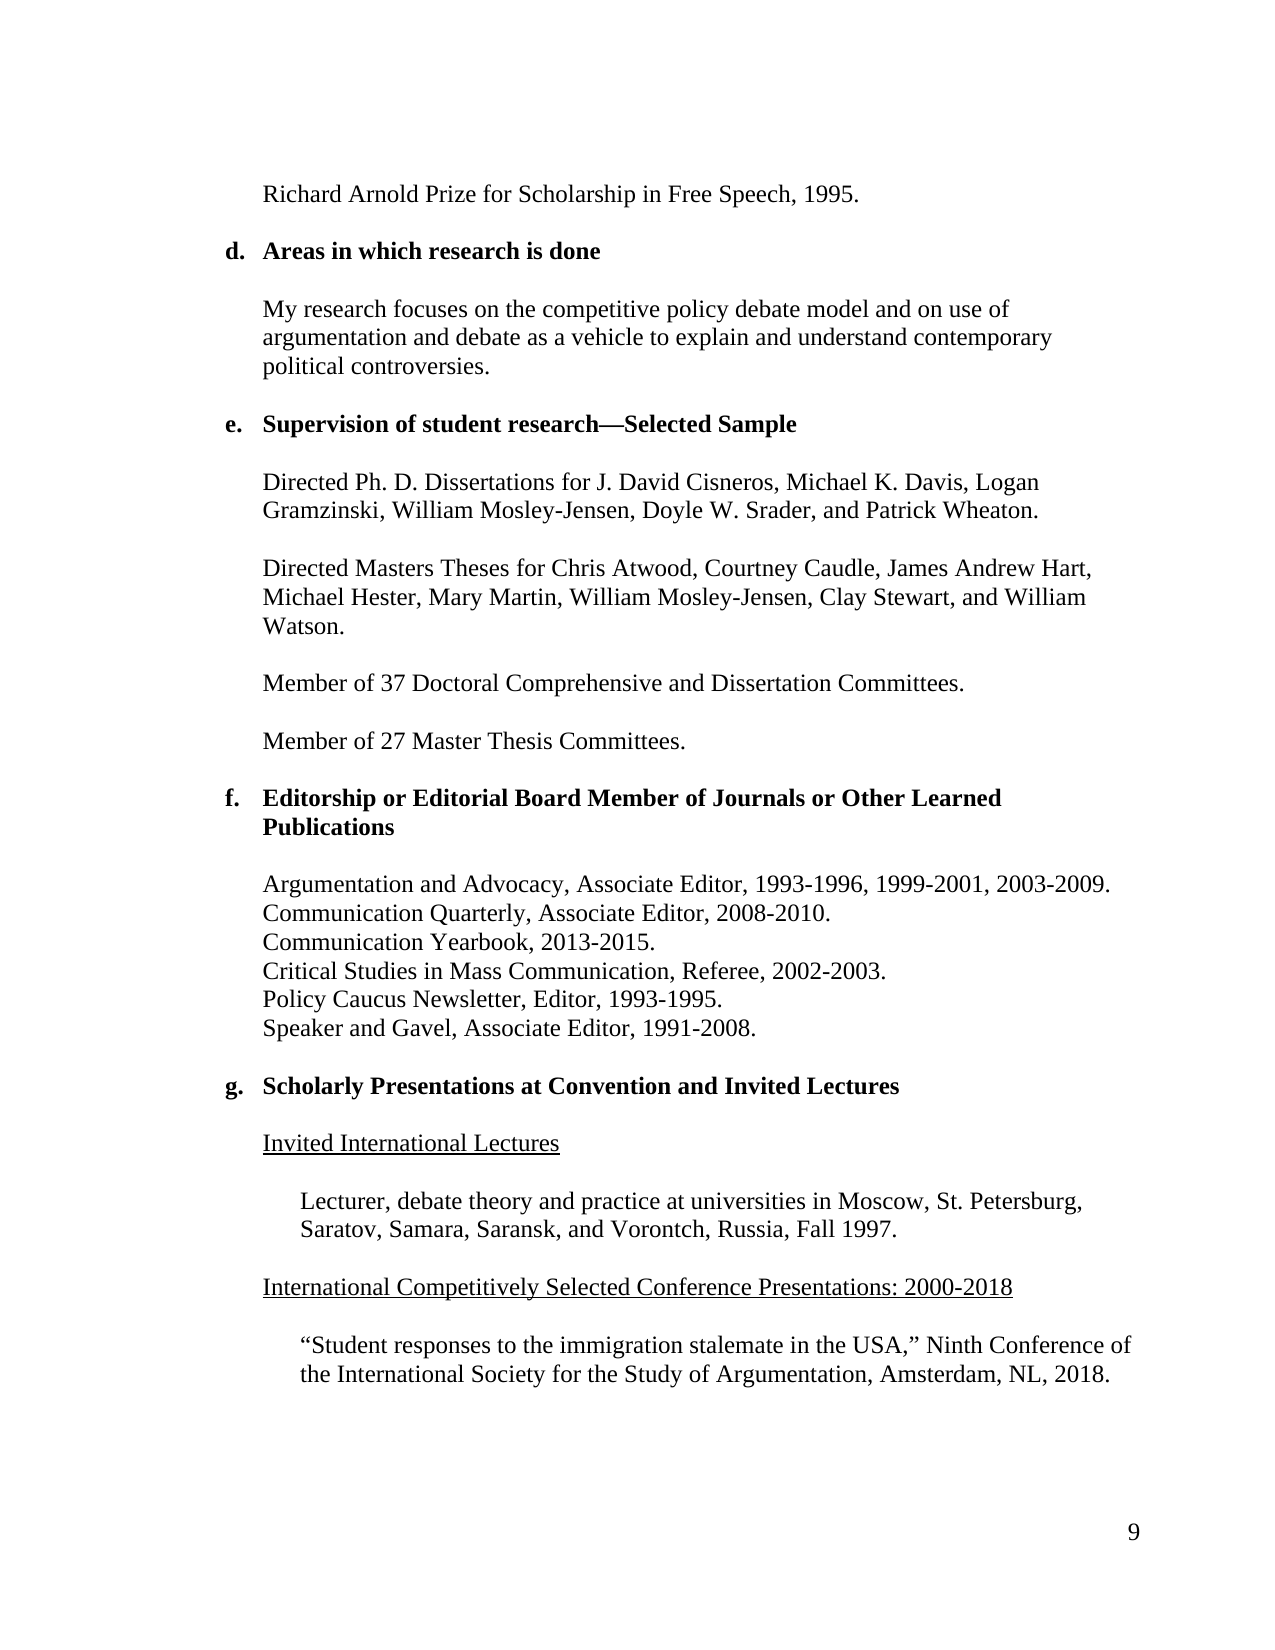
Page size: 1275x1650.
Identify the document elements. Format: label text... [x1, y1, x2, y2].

text My research focuses on the competitive policy debate model and on use of argumentation and debate as a vehicle to explain and understand contemporary political controversies. [262, 294, 1140, 380]
text Directed Masters Theses for Chris Atwood, Courtney Caudle, James Andrew Hart, Michael Hester, Mary Martin, William Mosley-Jensen, Clay Stewart, and William Watson. [262, 553, 1140, 639]
list Speaker and Gavel, Associate Editor, 1991-2008. [262, 1013, 1140, 1042]
list Invited International Lectures [262, 1128, 1140, 1157]
text Richard Arnold Prize for Scholarship in Free Speech, 1995. [187, 179, 1140, 207]
text Directed Ph. D. Dissertations for J. David Cisneros, Michael K. Davis, Logan Gramzinski, William Mosley-Jensen, Doyle W. Srader, and Patrick Wheaton. [262, 467, 1140, 524]
list Argumentation and Advocacy, Associate Editor, 1993-1996, 1999-2001, 2003-2009. [262, 869, 1140, 898]
list Supervision of student research—Selected Sample [225, 409, 1140, 437]
list Editorship or Editorial Board Member of Journals or Other Learned Publications [225, 783, 1140, 841]
list Critical Studies in Mass Communication, Referee, 2002-2003. [262, 956, 1140, 984]
list Areas in which research is done [225, 236, 1140, 265]
list Communication Quarterly, Associate Editor, 2008-2010. [262, 898, 1140, 927]
list Member of 27 Master Thesis Committees. [262, 726, 1140, 754]
text “Student responses to the immigration stalemate in the USA,” Ninth Conference of the International Society for the Study of Argumentation, Amsterdam, NL, 2018. [300, 1330, 1140, 1387]
list Scholarly Presentations at Convention and Invited Lectures [225, 1071, 1140, 1099]
list International Competitively Selected Conference Presentations: 2000-2018 [262, 1272, 1140, 1301]
list Policy Caucus Newsletter, Editor, 1993-1995. [262, 984, 1140, 1013]
text Lecturer, debate theory and practice at universities in Moscow, St. Petersburg, Saratov, Samara, Saransk, and Vorontch, Russia, Fall 1997. [262, 1186, 1140, 1243]
list Communication Yearbook, 2013-2015. [262, 927, 1140, 956]
list Member of 37 Doctoral Comprehensive and Dissertation Committees. [262, 668, 1140, 697]
